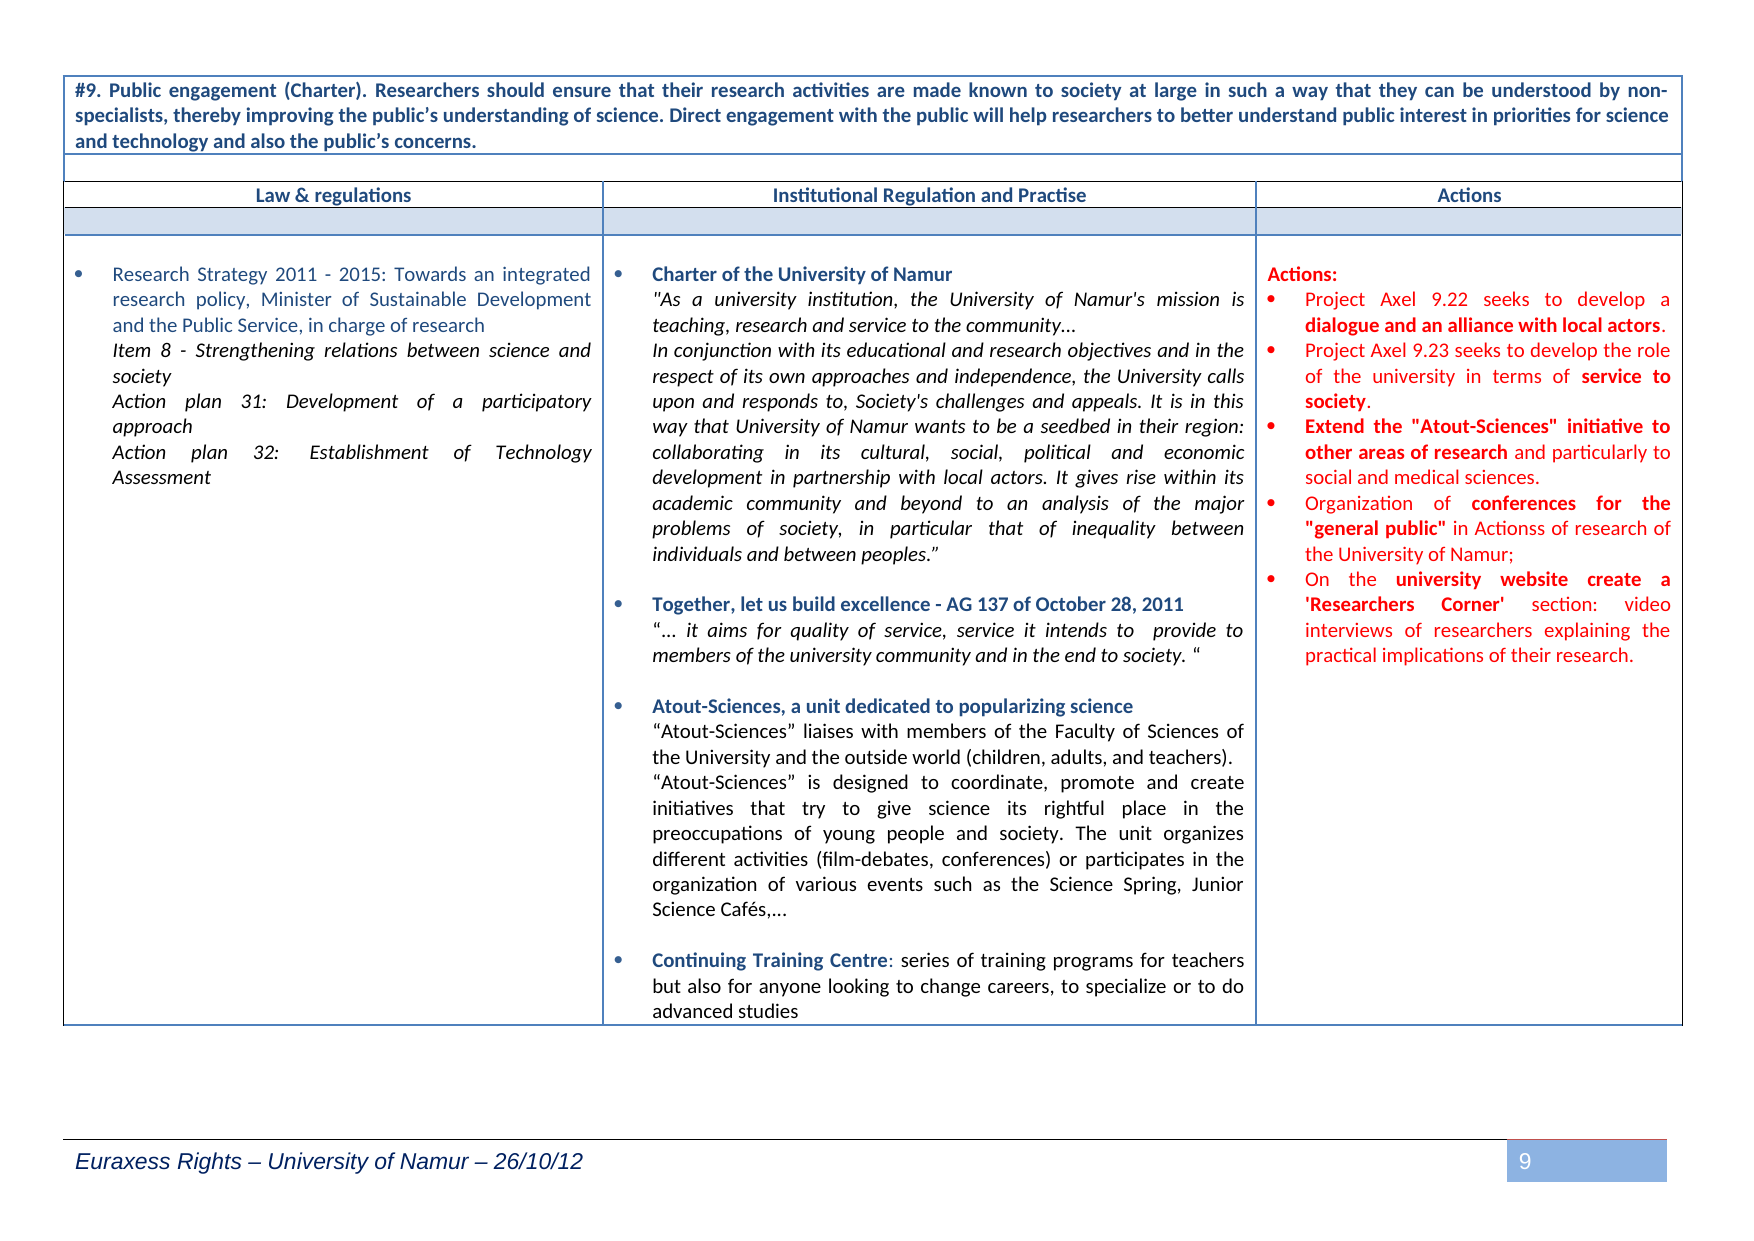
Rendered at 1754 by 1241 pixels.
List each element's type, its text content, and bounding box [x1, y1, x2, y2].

table_cell Actions: Project Axel 9.22 seeks to develop a dialogue and an alliance with local actors. Project Axel 9.23 seeks to develop the role of the university in terms of service to society. Extend the "Atout-Sciences" initiative to other areas of research and particularly to social and medical sciences. Organization of conferences for the "general public" in Actionss of research of the University of Namur; On the university website create a 'Researchers Corner' section: video interviews of researchers explaining the practical implications of their research. [1257, 234, 1682, 1024]
table_header #9. Public engagement (Charter). Researchers should ensure that their research activities are made known to society at large in such a way that they can be understood by non-specialists, thereby improving the public’s understanding of science. Direct engagement with the public will help researchers to better understand public interest in priorities for science and technology and also the public’s concerns. [65, 77, 1681, 153]
table_cell [65, 155, 1681, 181]
table_cell Institutional Regulation and Practise [604, 182, 1255, 207]
table_cell Actions [1257, 182, 1682, 207]
table_cell Law & regulations [64, 182, 602, 207]
table_cell [604, 208, 1255, 234]
table_cell [64, 207, 602, 234]
table_cell Charter of the University of Namur "As a university institution, the University of Namur's mission is teaching, research and service to the community... In conjunction with its educational and research objectives and in the respect of its own approaches and independence, the University calls upon and responds to, Society's challenges and appeals. It is in this way that University of Namur wants to be a seedbed in their region: collaborating in its cultural, social, political and economic development in partnership with local actors. It gives rise within its academic community and beyond to an analysis of the major problems of society, in particular that of inequality between individuals and between peoples.” Together, let us build excellence - AG 137 of October 28, 2011 “... it aims for quality of service, service it intends to provide to members of the university community and in the end to society. “ Atout-Sciences, a unit dedicated to popularizing science “Atout-Sciences” liaises with members of the Faculty of Sciences of the University and the outside world (children, adults, and teachers). “Atout-Sciences” is designed to coordinate, promote and create initiatives that try to give science its rightful place in the preoccupations of young people and society. The unit organizes different activities (film-debates, conferences) or participates in the organization of various events such as the Science Spring, Junior Science Cafés,... Continuing Training Centre: series of training programs for teachers but also for anyone looking to change careers, to specialize or to do advanced studies [604, 236, 1255, 1024]
table_cell [1257, 207, 1682, 234]
table_cell Research Strategy 2011 - 2015: Towards an integrated research policy, Minister of Sustainable Development and the Public Service, in charge of research Item 8 - Strengthening relations between science and society Action plan 31: Development of a participatory approach Action plan 32: Establishment of Technology Assessment [64, 234, 602, 1024]
